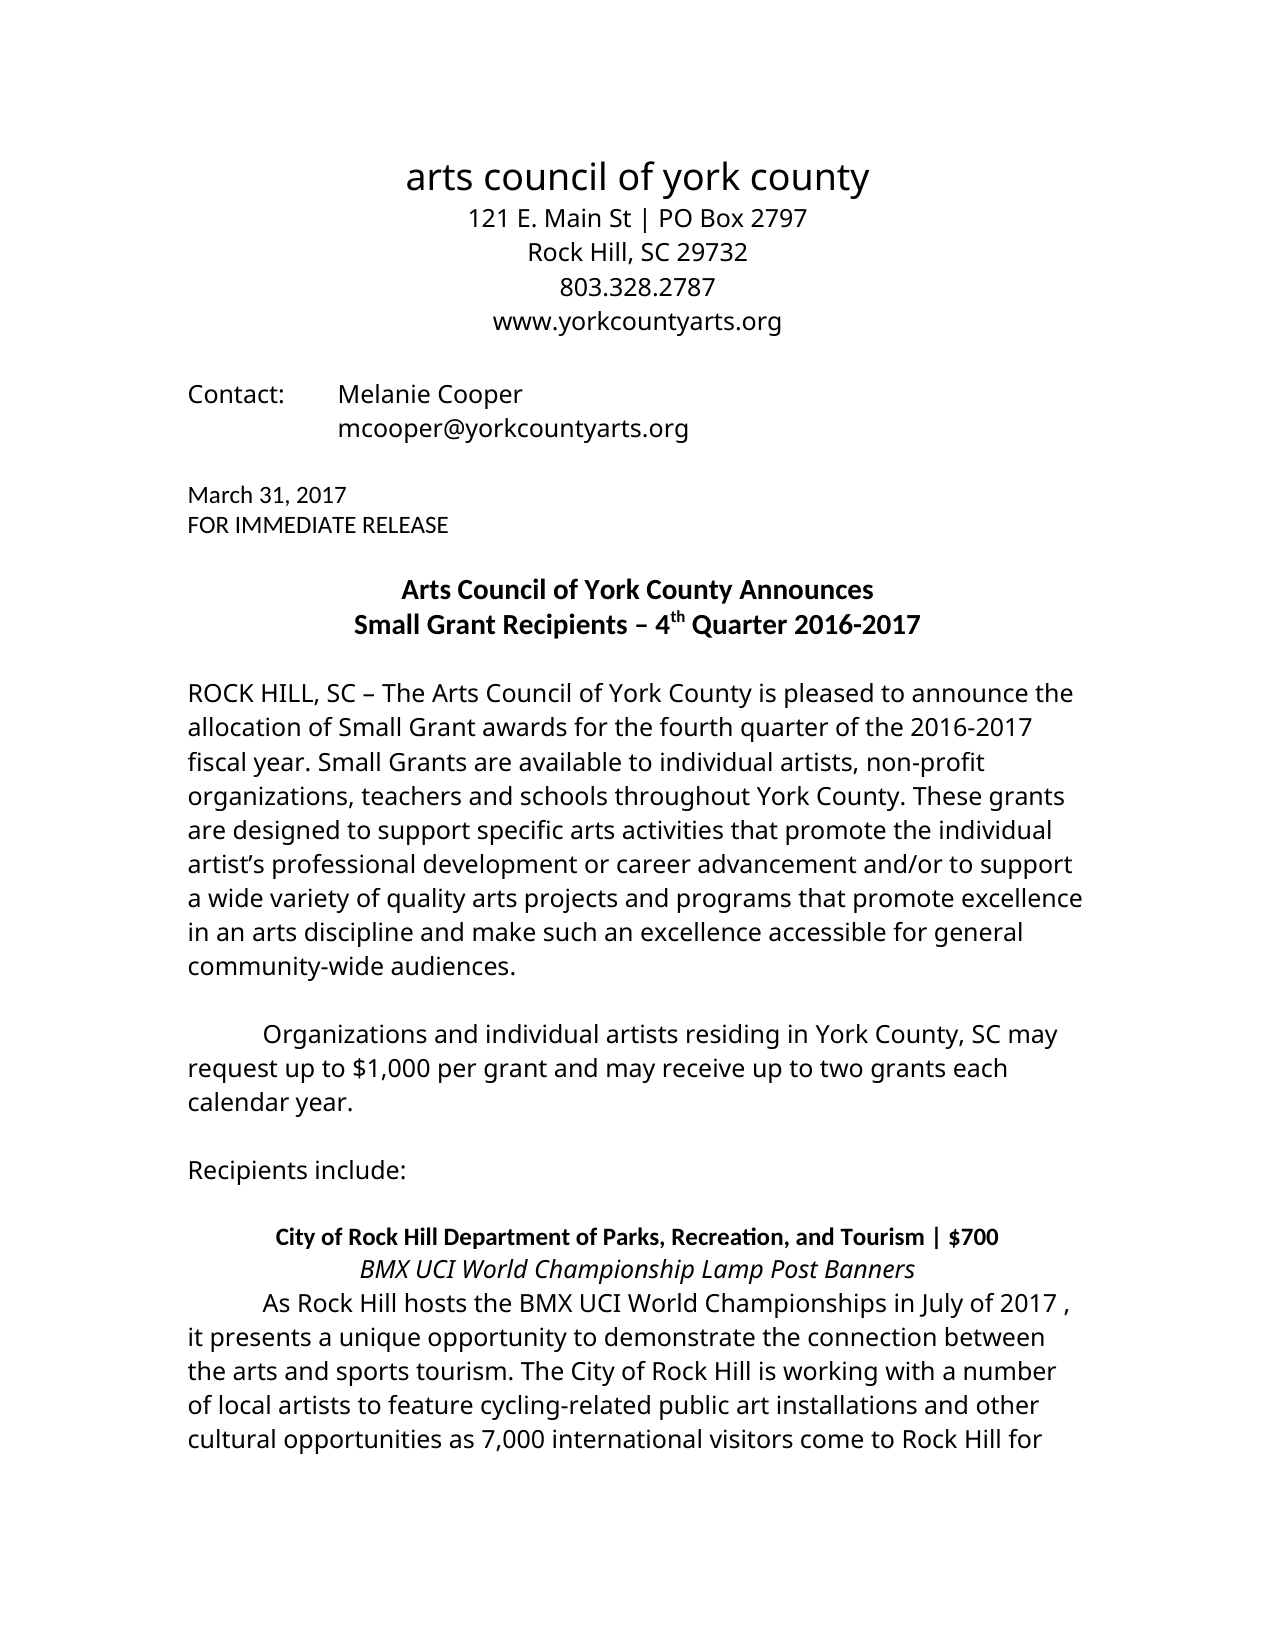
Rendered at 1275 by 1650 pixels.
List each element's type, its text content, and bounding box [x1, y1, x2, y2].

text March 31, 2017 [187, 479, 1087, 510]
text Rock Hill, SC 29732 803.328.2787 [187, 235, 1087, 303]
text www.yorkcountyarts.org [187, 303, 1087, 337]
text ROCK HILL, SC – The Arts Council of York County is pleased to announce the allocation of Small Grant awards for the fourth quarter of the 2016-2017 fiscal year. Small Grants are available to individual artists, non-profit organizations, teachers and schools throughout York County. These grants are designed to support specific arts activities that promote the individual artist’s professional development or career advancement and/or to support a wide variety of quality arts projects and programs that promote excellence in an arts discipline and make such an excellence accessible for general community-wide audiences. [187, 676, 1087, 983]
text Organizations and individual artists residing in York County, SC may request up to $1,000 per grant and may receive up to two grants each calendar year. [187, 1017, 1087, 1119]
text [187, 1286, 1087, 1456]
text Recipients include: [187, 1153, 1087, 1187]
title arts council of york county [187, 150, 1087, 201]
text mcooper@yorkcountyarts.org [187, 411, 1087, 445]
text Contact: Melanie Cooper [187, 377, 1087, 411]
text 121 E. Main St | PO Box 2797 [187, 201, 1087, 235]
text City of Rock Hill Department of Parks, Recreation, and Tourism | $700 [187, 1221, 1087, 1252]
text FOR IMMEDIATE RELEASE [187, 510, 1087, 540]
text Small Grant Recipients – 4th Quarter 2016-2017 [187, 606, 1087, 642]
text Arts Council of York County Announces [187, 571, 1087, 606]
text BMX UCI World Championship Lamp Post Banners [187, 1252, 1087, 1286]
